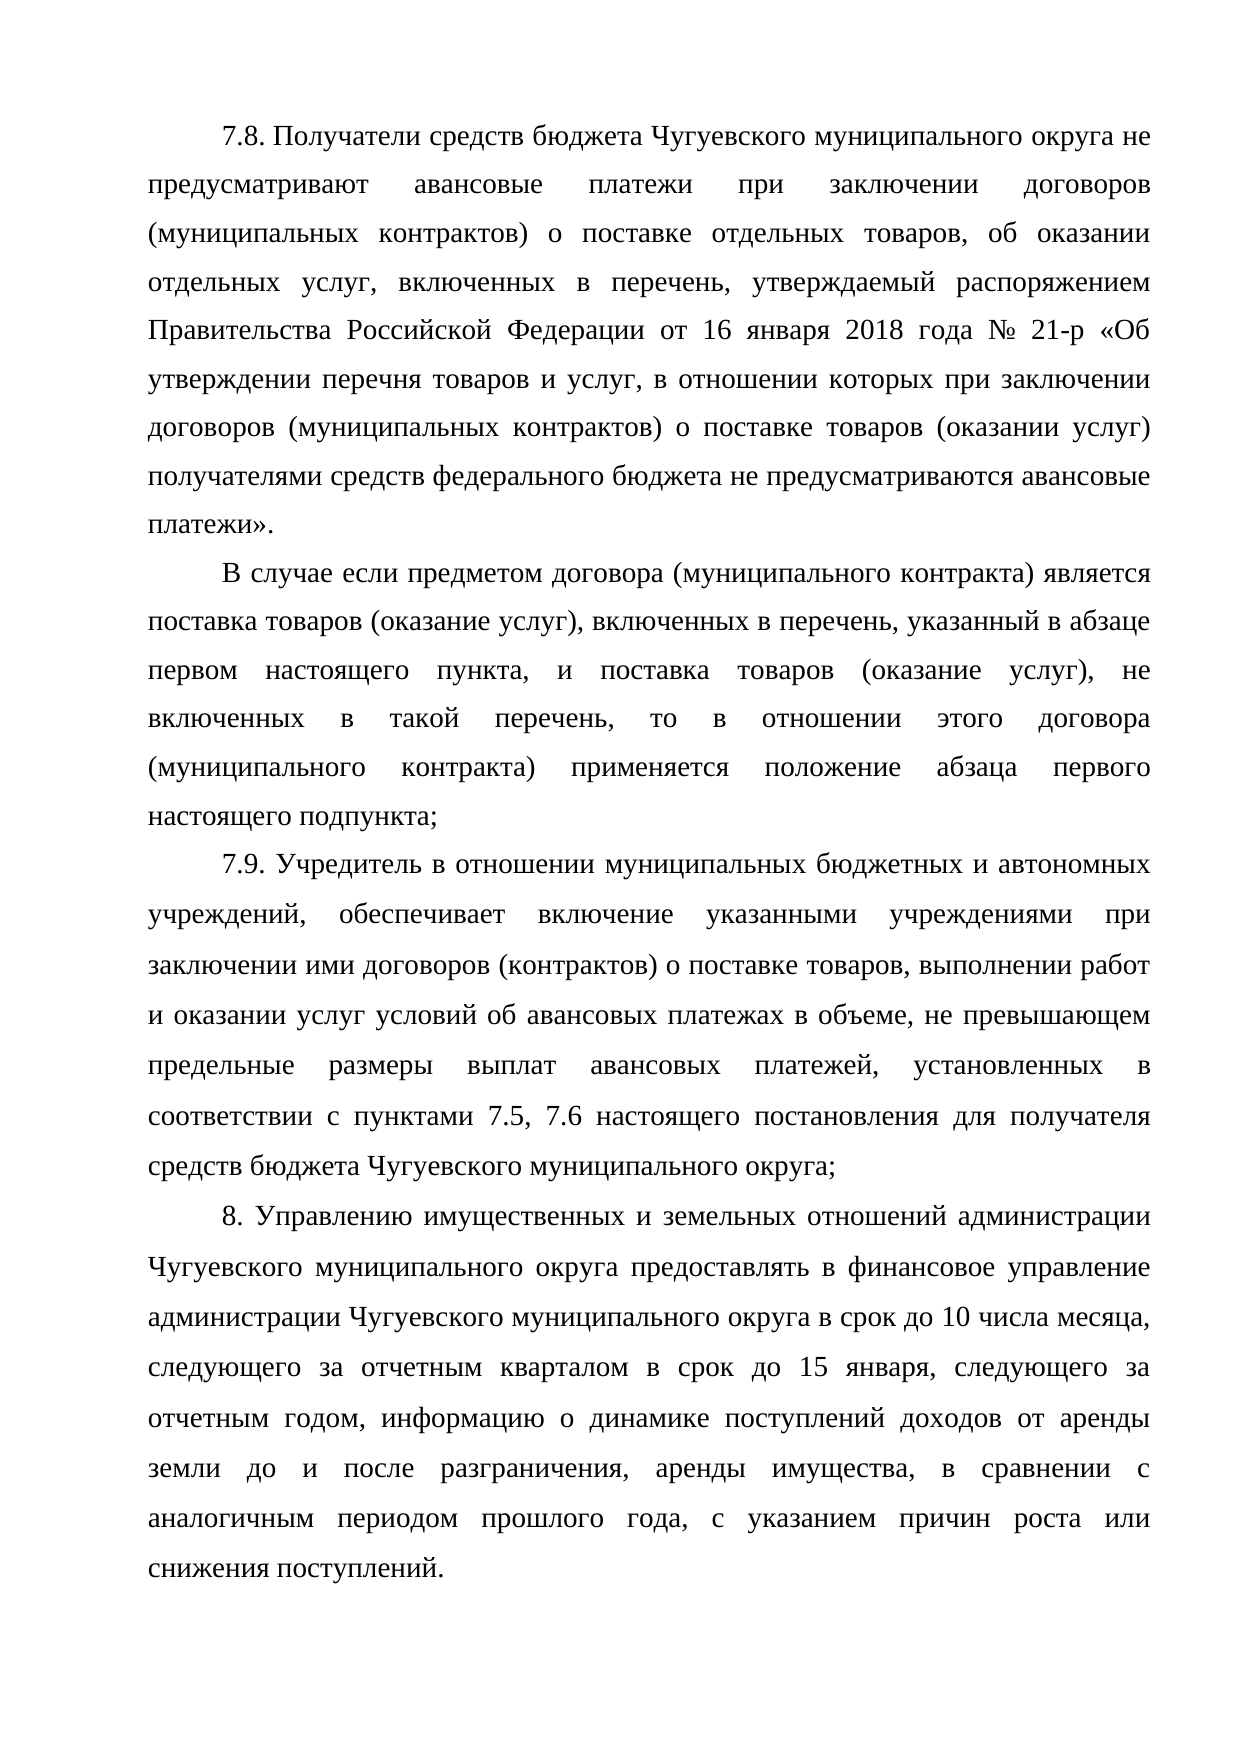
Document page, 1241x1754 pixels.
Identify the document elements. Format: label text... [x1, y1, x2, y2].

text 7.8. Получатели средств бюджета Чугуевского муниципального округа не предусматривают авансовые платежи при заключении договоров (муниципальных контрактов) о поставке отдельных товаров, об оказании отдельных услуг, включенных в перечень, утверждаемый распоряжением Правительства Российской Федерации от 16 января 2018 года № 21-р «Об утверждении перечня товаров и услуг, в отношении которых при заключении договоров (муниципальных контрактов) о поставке товаров (оказании услуг) получателями средств федерального бюджета не предусматриваются авансовые платежи». [148, 118, 1152, 540]
text 7.9. Учредитель в отношении муниципальных бюджетных и автономных учреждений, обеспечивает включение указанными учреждениями при заключении ими договоров (контрактов) о поставке товаров, выполнении работ и оказании услуг условий об авансовых платежах в объеме, не превышающем предельные размеры выплат авансовых платежей, установленных в соответствии с пунктами 7.5, 7.6 настоящего постановления для получателя средств бюджета Чугуевского муниципального округа; [148, 846, 1152, 1182]
text 8. Управлению имущественных и земельных отношений администрации Чугуевского муниципального округа предоставлять в финансовое управление администрации Чугуевского муниципального округа в срок до 10 числа месяца, следующего за отчетным кварталом в срок до 15 января, следующего за отчетным годом, информацию о динамике поступлений доходов от аренды земли до и после разграничения, аренды имущества, в сравнении с аналогичным периодом прошлого года, с указанием причин роста или снижения поступлений. [148, 1198, 1152, 1584]
text В случае если предметом договора (муниципального контракта) является поставка товаров (оказание услуг), включенных в перечень, указанный в абзаце первом настоящего пункта, и поставка товаров (оказание услуг), не включенных в такой перечень, то в отношении этого договора (муниципального контракта) применяется положение абзаца первого настоящего подпункта; [148, 555, 1152, 831]
